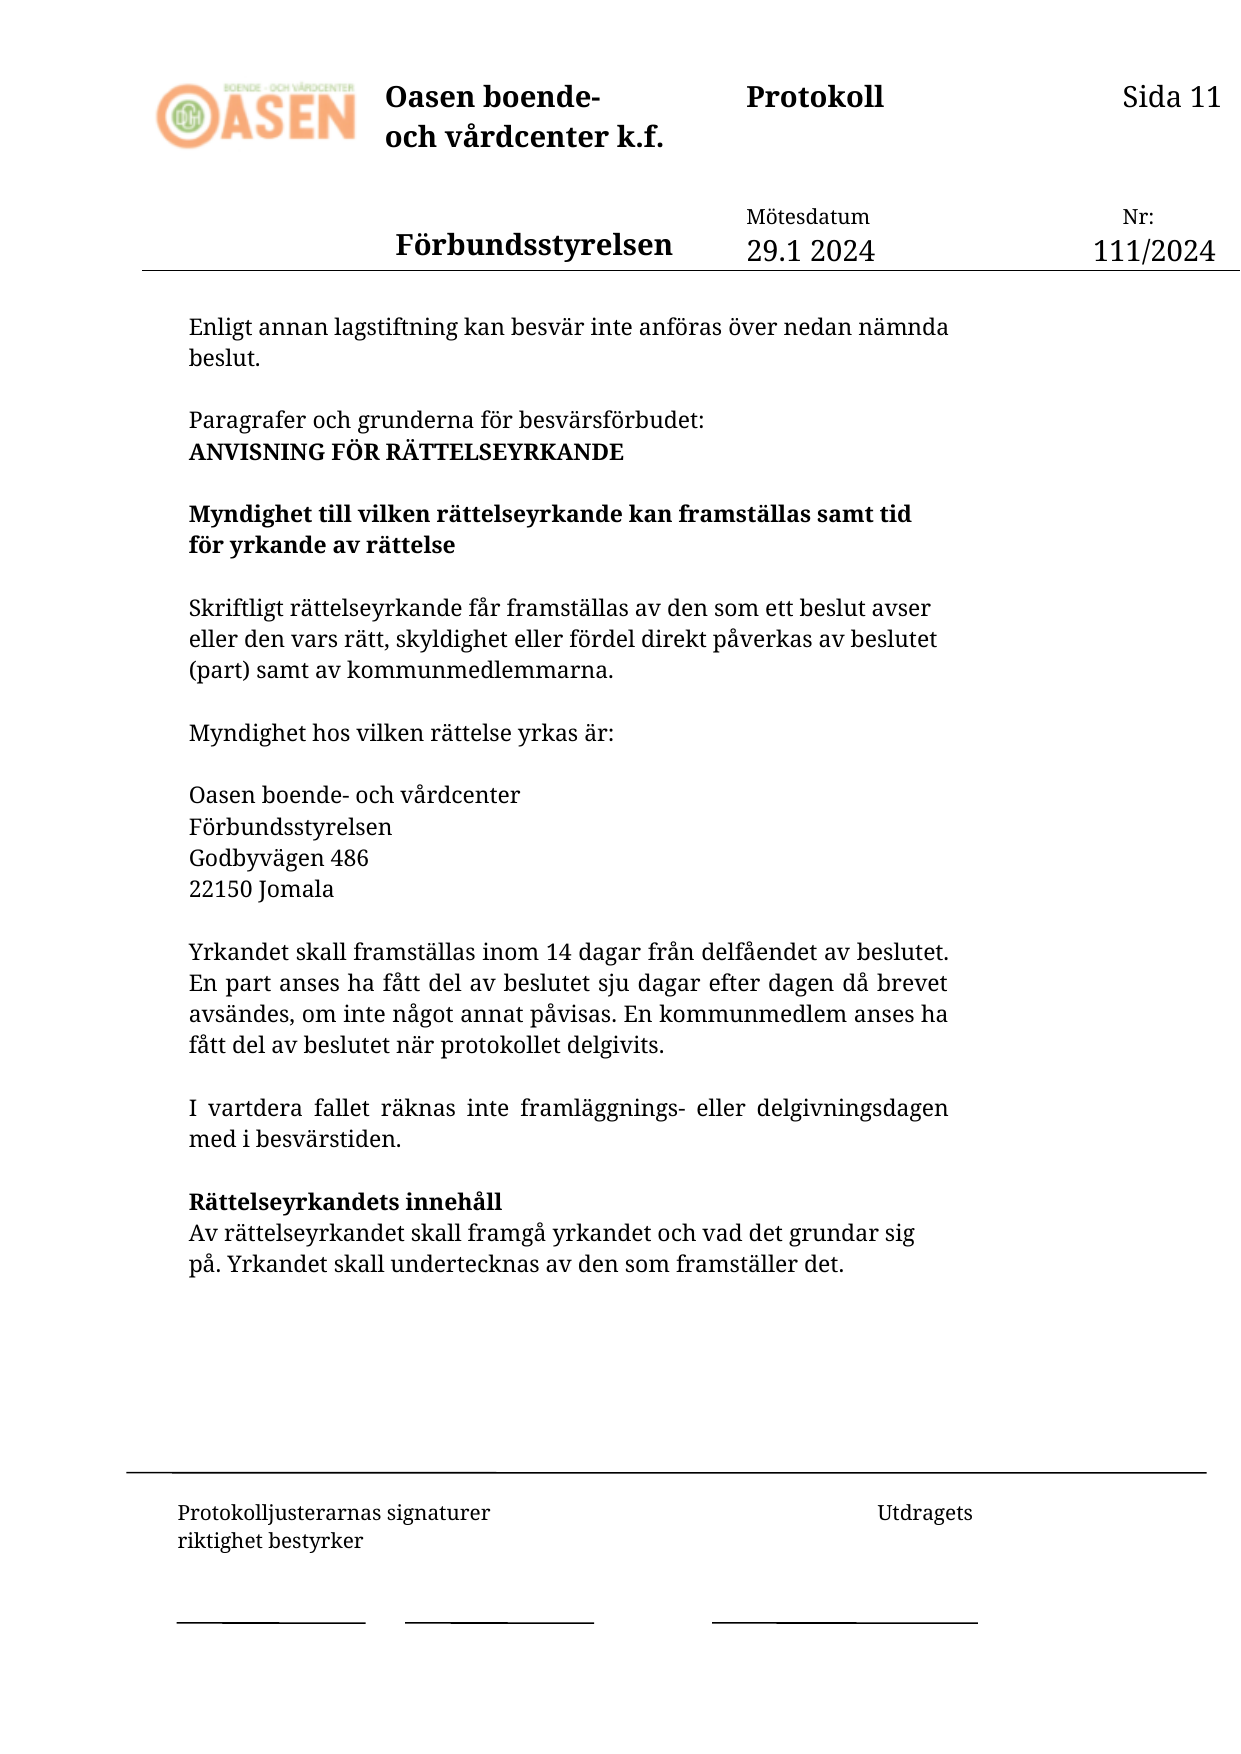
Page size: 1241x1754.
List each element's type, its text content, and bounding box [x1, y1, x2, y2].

picture [153, 76, 366, 155]
